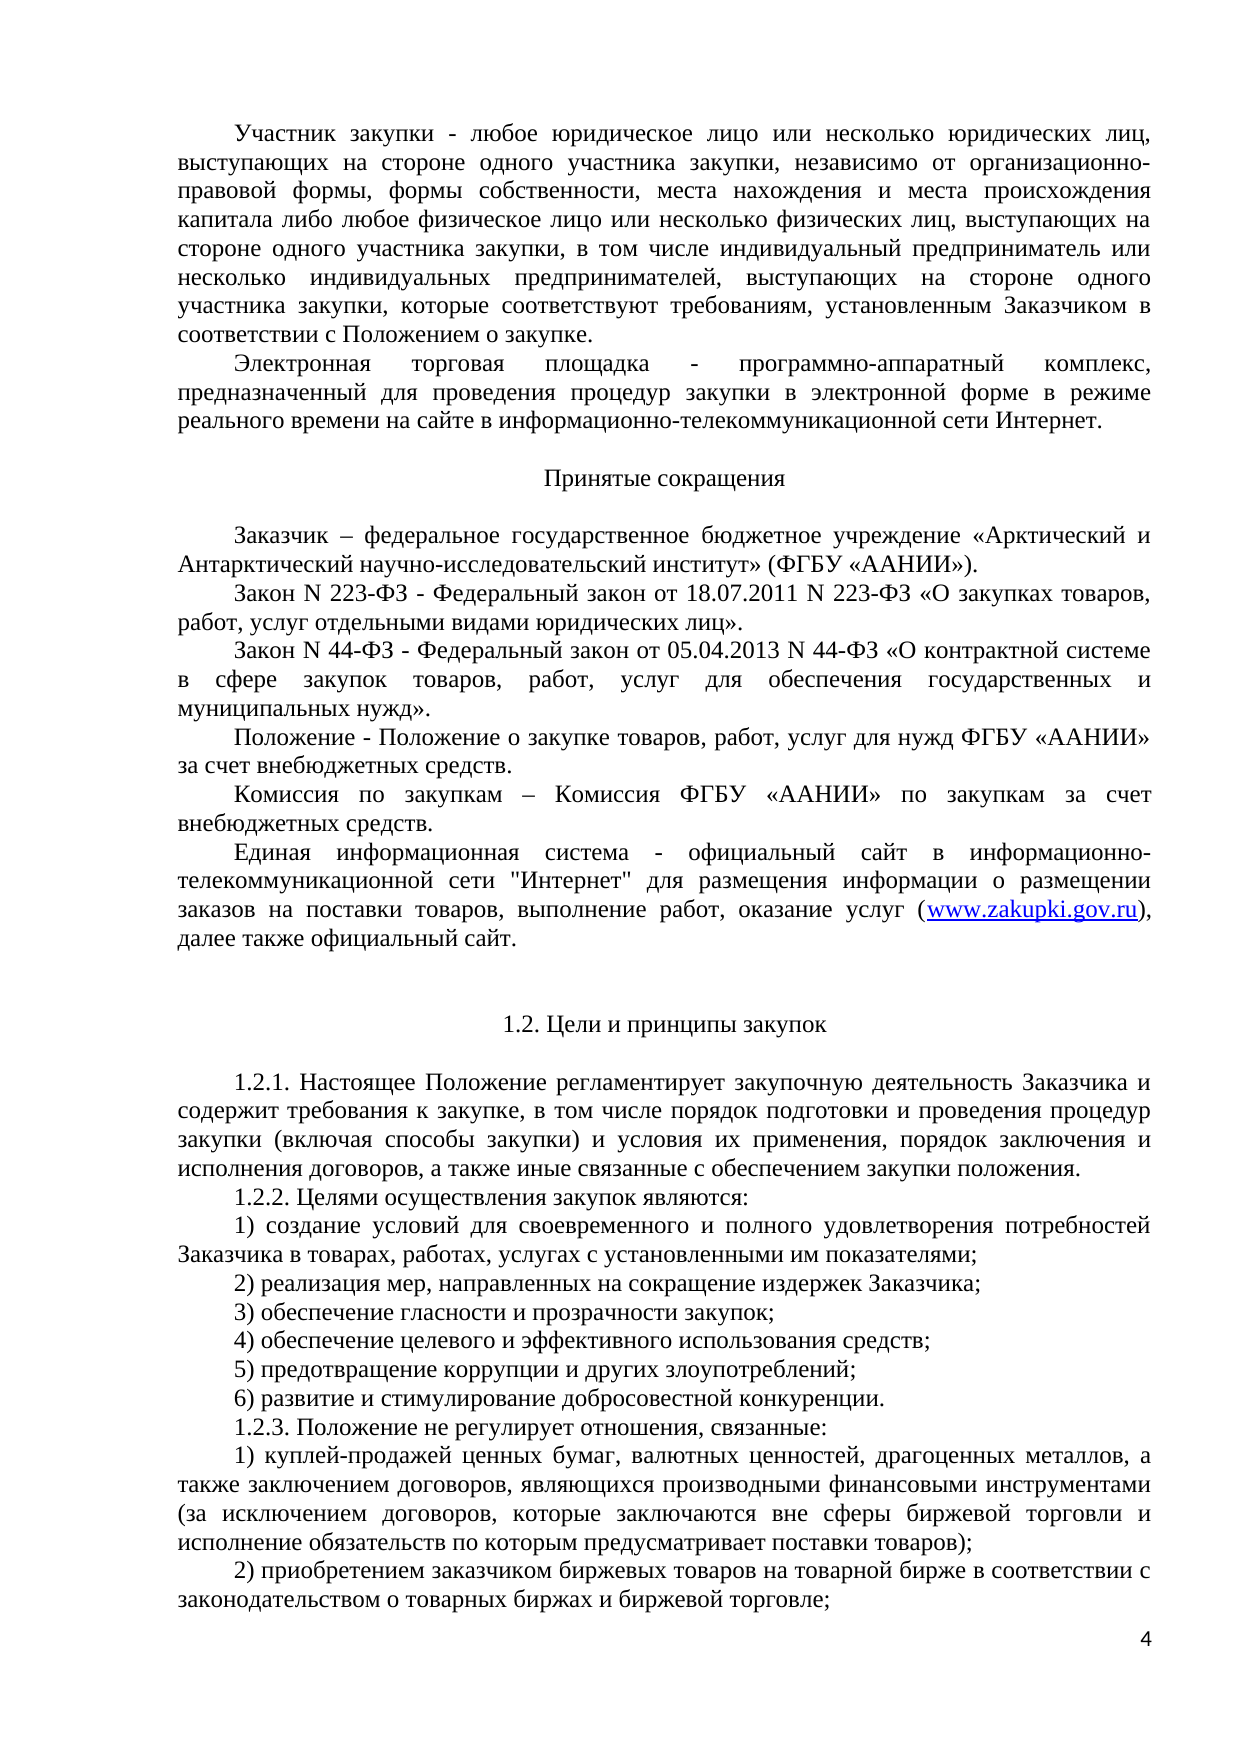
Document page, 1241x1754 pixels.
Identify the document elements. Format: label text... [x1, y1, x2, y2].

text Участник закупки - любое юридическое лицо или несколько юридических лиц, выступающих на стороне одного участника закупки, независимо от организационно-правовой формы, формы собственности, места нахождения и места происхождения капитала либо любое физическое лицо или несколько физических лиц, выступающих на стороне одного участника закупки, в том числе индивидуальный предприниматель или несколько индивидуальных предпринимателей, выступающих на стороне одного участника закупки, которые соответствуют требованиям, установленным Заказчиком в соответствии с Положением о закупке. [177, 118, 1152, 348]
text 3) обеспечение гласности и прозрачности закупок; [177, 1297, 1152, 1326]
text 2) реализация мер, направленных на сокращение издержек Заказчика; [177, 1268, 1152, 1297]
text Принятые сокращения [177, 463, 1152, 492]
text 4) обеспечение целевого и эффективного использования средств; [177, 1326, 1152, 1354]
text Комиссия по закупкам – Комиссия ФГБУ «ААНИИ» по закупкам за счет внебюджетных средств. [177, 779, 1152, 837]
text 1.2. Цели и принципы закупок [177, 1009, 1152, 1038]
text 1) создание условий для своевременного и полного удовлетворения потребностей Заказчика в товарах, работах, услугах с установленными им показателями; [177, 1211, 1152, 1268]
text Заказчик – федеральное государственное бюджетное учреждение «Арктический и Антарктический научно-исследовательский институт» (ФГБУ «ААНИИ»). [177, 521, 1152, 578]
text 1.2.1. Настоящее Положение регламентирует закупочную деятельность Заказчика и содержит требования к закупке, в том числе порядок подготовки и проведения процедур закупки (включая способы закупки) и условия их применения, порядок заключения и исполнения договоров, а также иные связанные с обеспечением закупки положения. [177, 1067, 1152, 1182]
text Единая информационная система - официальный сайт в информационно-телекоммуникационной сети "Интернет" для размещения информации о размещении заказов на поставки товаров, выполнение работ, оказание услуг (www.zakupki.gov.ru), далее также официальный сайт. [177, 837, 1152, 952]
text 2) приобретением заказчиком биржевых товаров на товарной бирже в соответствии с законодательством о товарных биржах и биржевой торговле; [177, 1556, 1152, 1613]
text 1) куплей-продажей ценных бумаг, валютных ценностей, драгоценных металлов, а также заключением договоров, являющихся производными финансовыми инструментами (за исключением договоров, которые заключаются вне сферы биржевой торговли и исполнение обязательств по которым предусматривает поставки товаров); [177, 1441, 1152, 1556]
text Положение - Положение о закупке товаров, работ, услуг для нужд ФГБУ «ААНИИ» за счет внебюджетных средств. [177, 722, 1152, 779]
text 5) предотвращение коррупции и других злоупотреблений; [177, 1354, 1152, 1383]
text 6) развитие и стимулирование добросовестной конкуренции. [177, 1383, 1152, 1412]
text Закон N 44-ФЗ - Федеральный закон от 05.04.2013 N 44-ФЗ «О контрактной системе в сфере закупок товаров, работ, услуг для обеспечения государственных и муниципальных нужд». [177, 636, 1152, 722]
text 1.2.3. Положение не регулирует отношения, связанные: [177, 1412, 1152, 1441]
text 1.2.2. Целями осуществления закупок являются: [177, 1182, 1152, 1211]
text Электронная торговая площадка - программно-аппаратный комплекс, предназначенный для проведения процедур закупки в электронной форме в режиме реального времени на сайте в информационно-телекоммуникационной сети Интернет. [177, 348, 1152, 434]
text Закон N 223-ФЗ - Федеральный закон от 18.07.2011 N 223-ФЗ «О закупках товаров, работ, услуг отдельными видами юридических лиц». [177, 578, 1152, 636]
